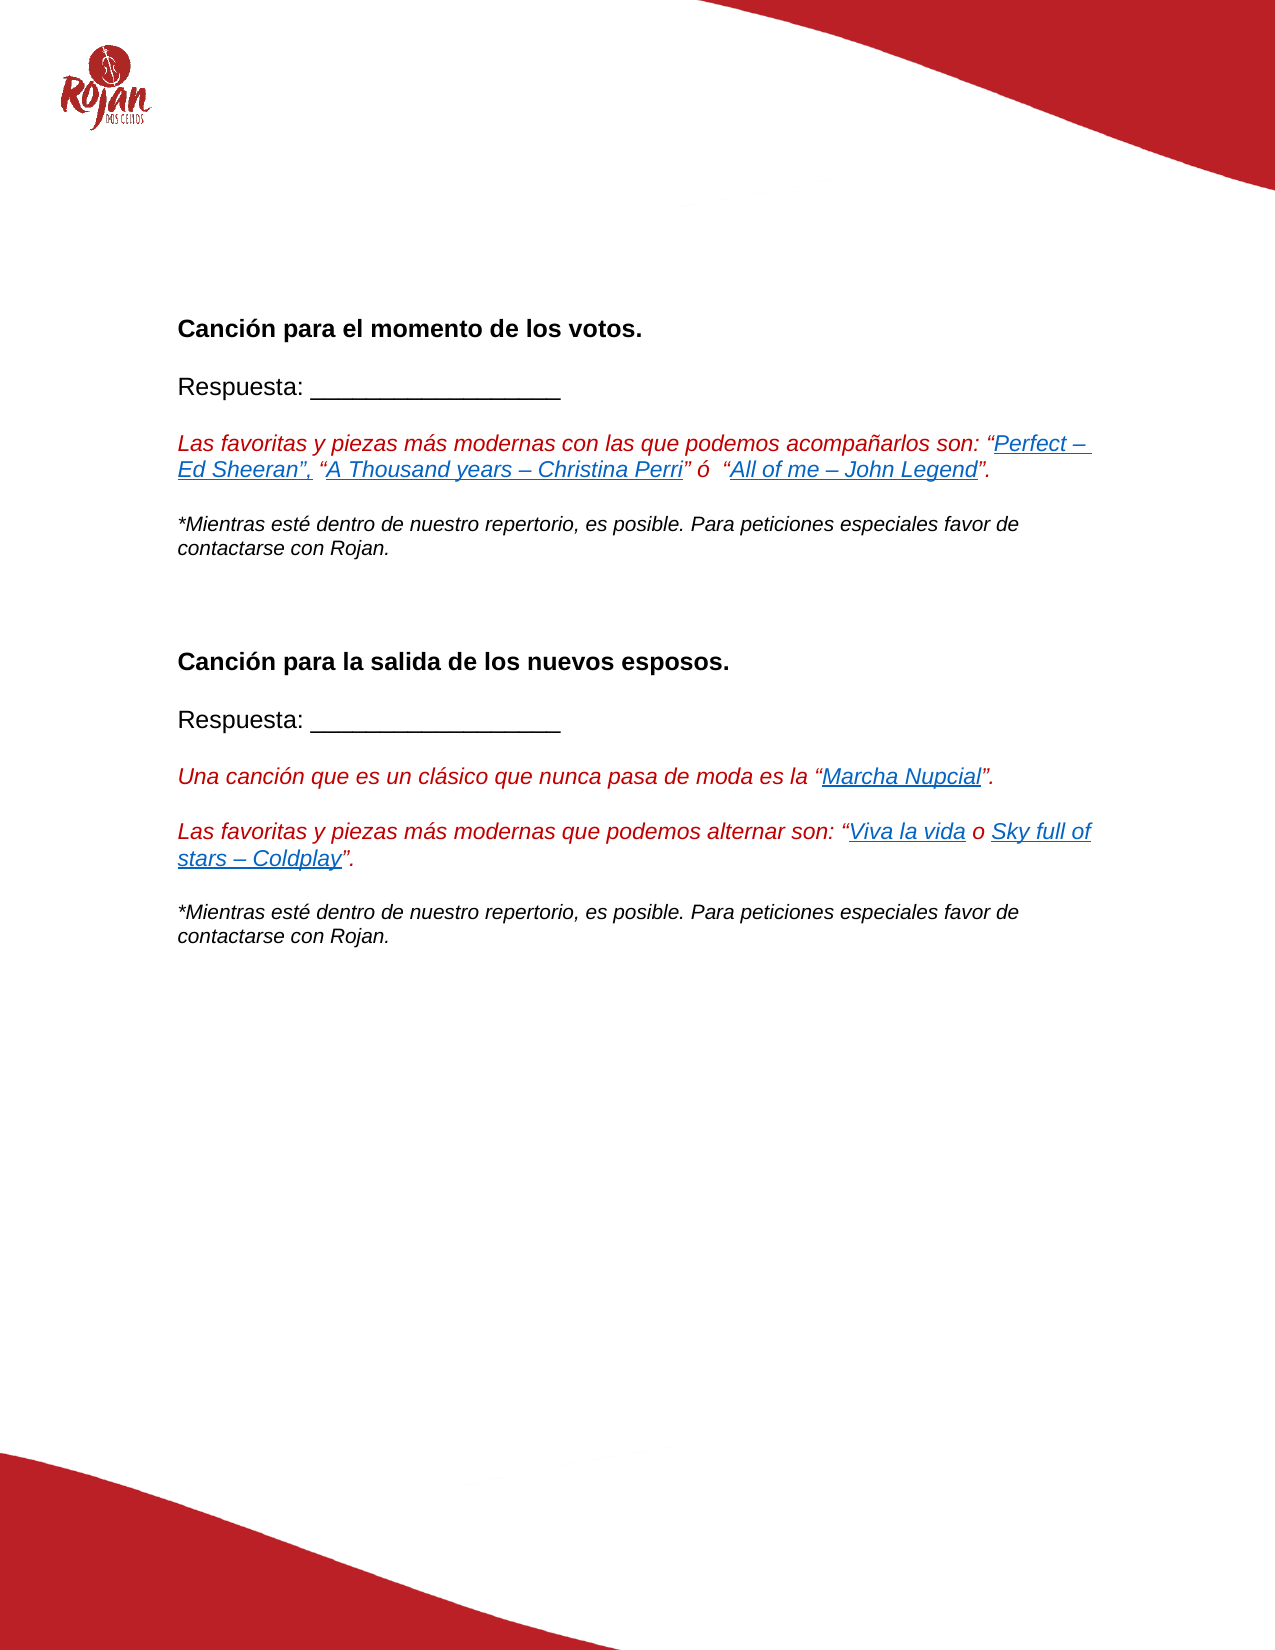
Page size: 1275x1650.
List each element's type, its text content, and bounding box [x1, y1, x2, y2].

text Respuesta: __________________ [177, 705, 1098, 733]
text Canción para la salida de los nuevos esposos. [177, 647, 1098, 676]
text Las favoritas y piezas más modernas con las que podemos acompañarlos son: “Perfect – Ed Sheeran”, “A Thousand years – Christina Perri” ó “All of me – John Legend”. [177, 430, 1098, 483]
picture [662, 0, 1275, 218]
text Las favoritas y piezas más modernas que podemos alternar son: “Viva la vida o Sky full of stars – Coldplay”. [177, 818, 1098, 871]
picture [50, 31, 163, 144]
text Una canción que es un clásico que nunca pasa de moda es la “Marcha Nupcial”. [177, 763, 1098, 789]
text *Mientras esté dentro de nuestro repertorio, es posible. Para peticiones especiales favor de contactarse con Rojan. [177, 512, 1098, 560]
text *Mientras esté dentro de nuestro repertorio, es posible. Para peticiones especiales favor de contactarse con Rojan. [177, 900, 1098, 948]
text Respuesta: __________________ [177, 372, 1098, 401]
picture [0, 1443, 672, 1650]
text Canción para el momento de los votos. [177, 314, 1098, 343]
